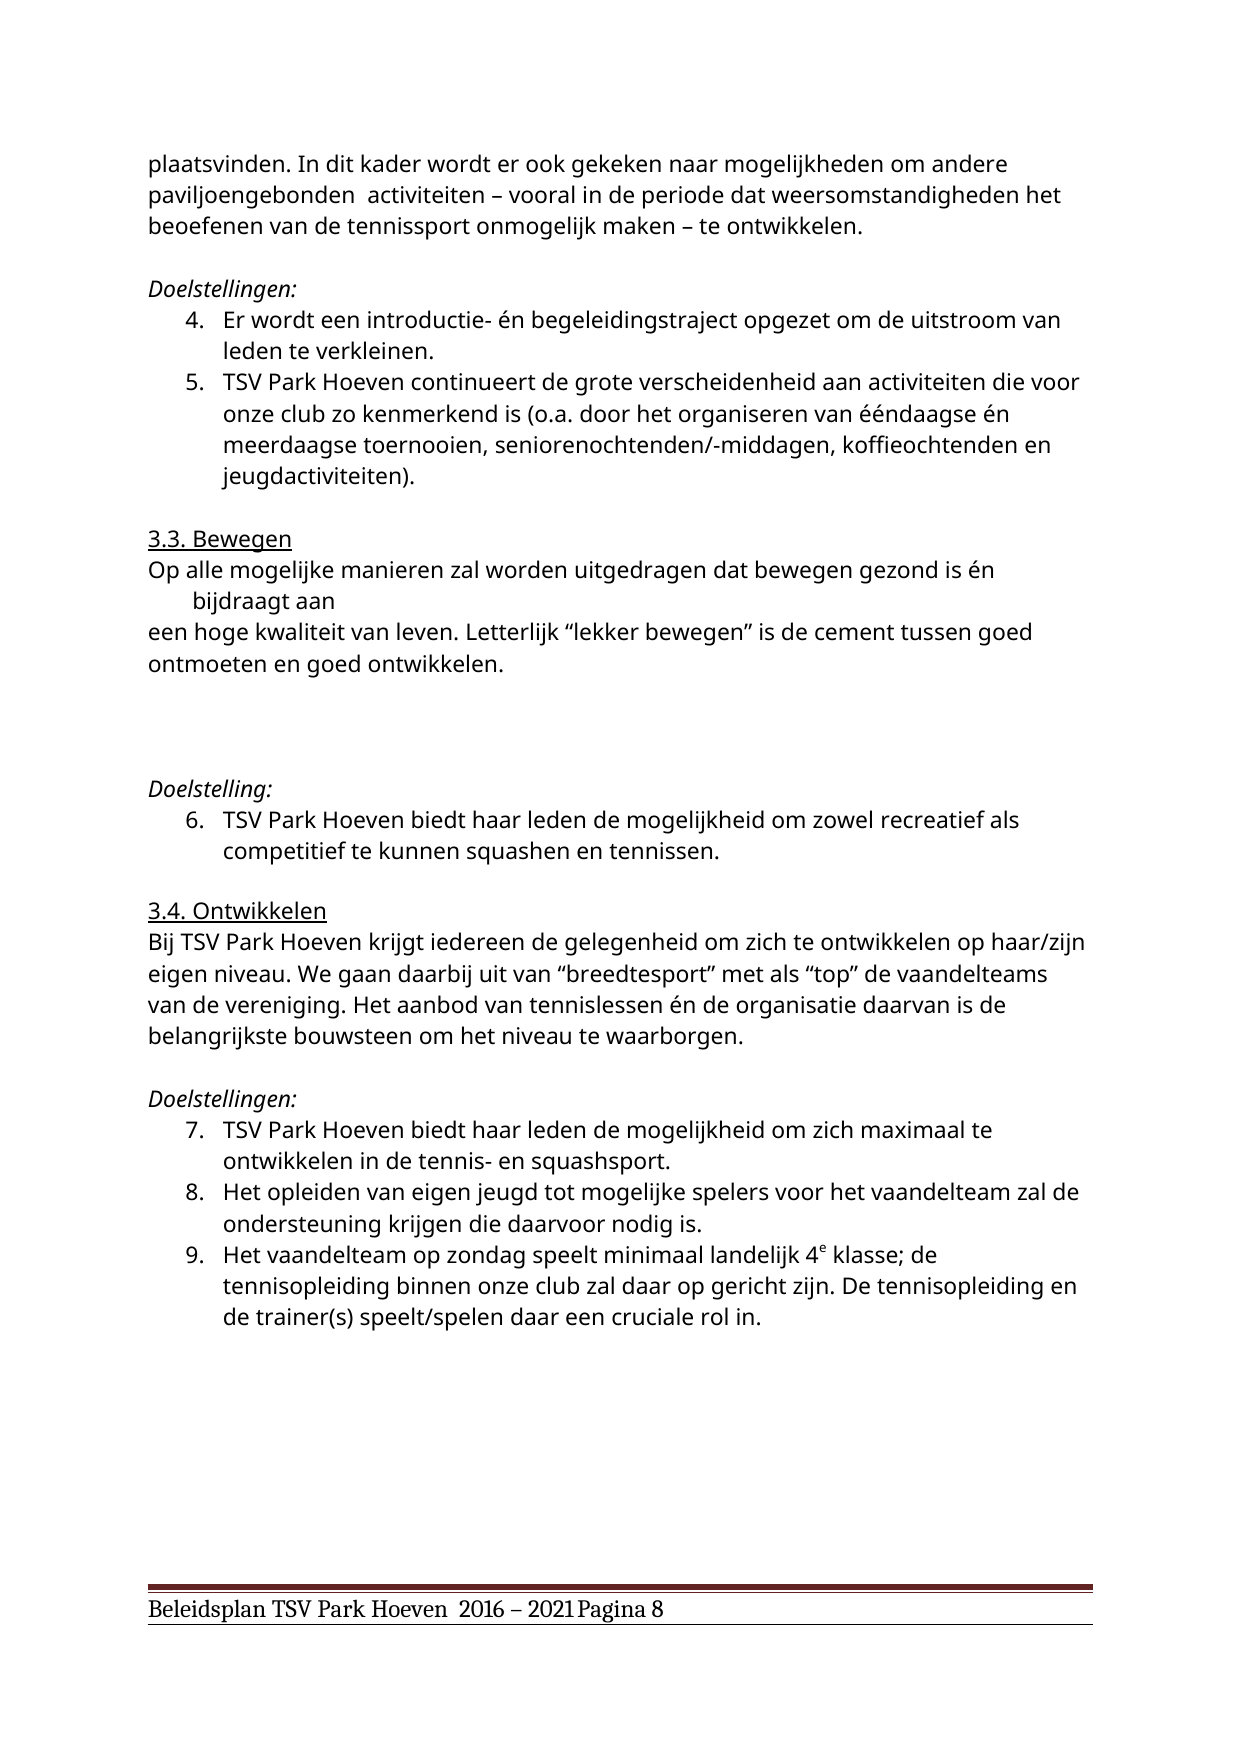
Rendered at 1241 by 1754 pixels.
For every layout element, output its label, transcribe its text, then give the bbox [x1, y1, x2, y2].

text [148, 148, 1093, 241]
list Het opleiden van eigen jeugd tot mogelijke spelers voor het vaandelteam zal de ondersteuning krijgen die daarvoor nodig is. [185, 1176, 1093, 1239]
text 3.4. Ontwikkelen [148, 895, 1093, 926]
list TSV Park Hoeven biedt haar leden de mogelijkheid om zowel recreatief als competitief te kunnen squashen en tennissen. [185, 804, 1093, 866]
text een hoge kwaliteit van leven. Letterlijk “lekker bewegen” is de cement tussen goed [148, 616, 1093, 648]
list TSV Park Hoeven continueert de grote verscheidenheid aan activiteiten die voor onze club zo kenmerkend is (o.a. door het organiseren van ééndaagse én meerdaagse toernooien, seniorenochtenden/-middagen, koffieochtenden en jeugdactiviteiten). [185, 366, 1093, 491]
text Op alle mogelijke manieren zal worden uitgedragen dat bewegen gezond is én bijdraagt aan [148, 554, 1093, 616]
text ontmoeten en goed ontwikkelen. [148, 648, 1093, 679]
text 3.3. Bewegen [148, 523, 1093, 554]
text Doelstellingen: [148, 273, 1093, 304]
list Het vaandelteam op zondag speelt minimaal landelijk 4e klasse; de tennisopleiding binnen onze club zal daar op gericht zijn. De tennisopleiding en de trainer(s) speelt/spelen daar een cruciale rol in. [185, 1239, 1093, 1333]
list Er wordt een introductie- én begeleidingstraject opgezet om de uitstroom van leden te verkleinen. [185, 304, 1093, 366]
text Doelstellingen: [148, 1083, 1093, 1114]
text Bij TSV Park Hoeven krijgt iedereen de gelegenheid om zich te ontwikkelen op haar/zijn eigen niveau. We gaan daarbij uit van “breedtesport” met als “top” de vaandelteams van de vereniging. Het aanbod van tennislessen én de organisatie daarvan is de belangrijkste bouwsteen om het niveau te waarborgen. [148, 926, 1093, 1051]
text Doelstelling: [148, 773, 1093, 804]
list TSV Park Hoeven biedt haar leden de mogelijkheid om zich maximaal te ontwikkelen in de tennis- en squashsport. [185, 1114, 1093, 1176]
